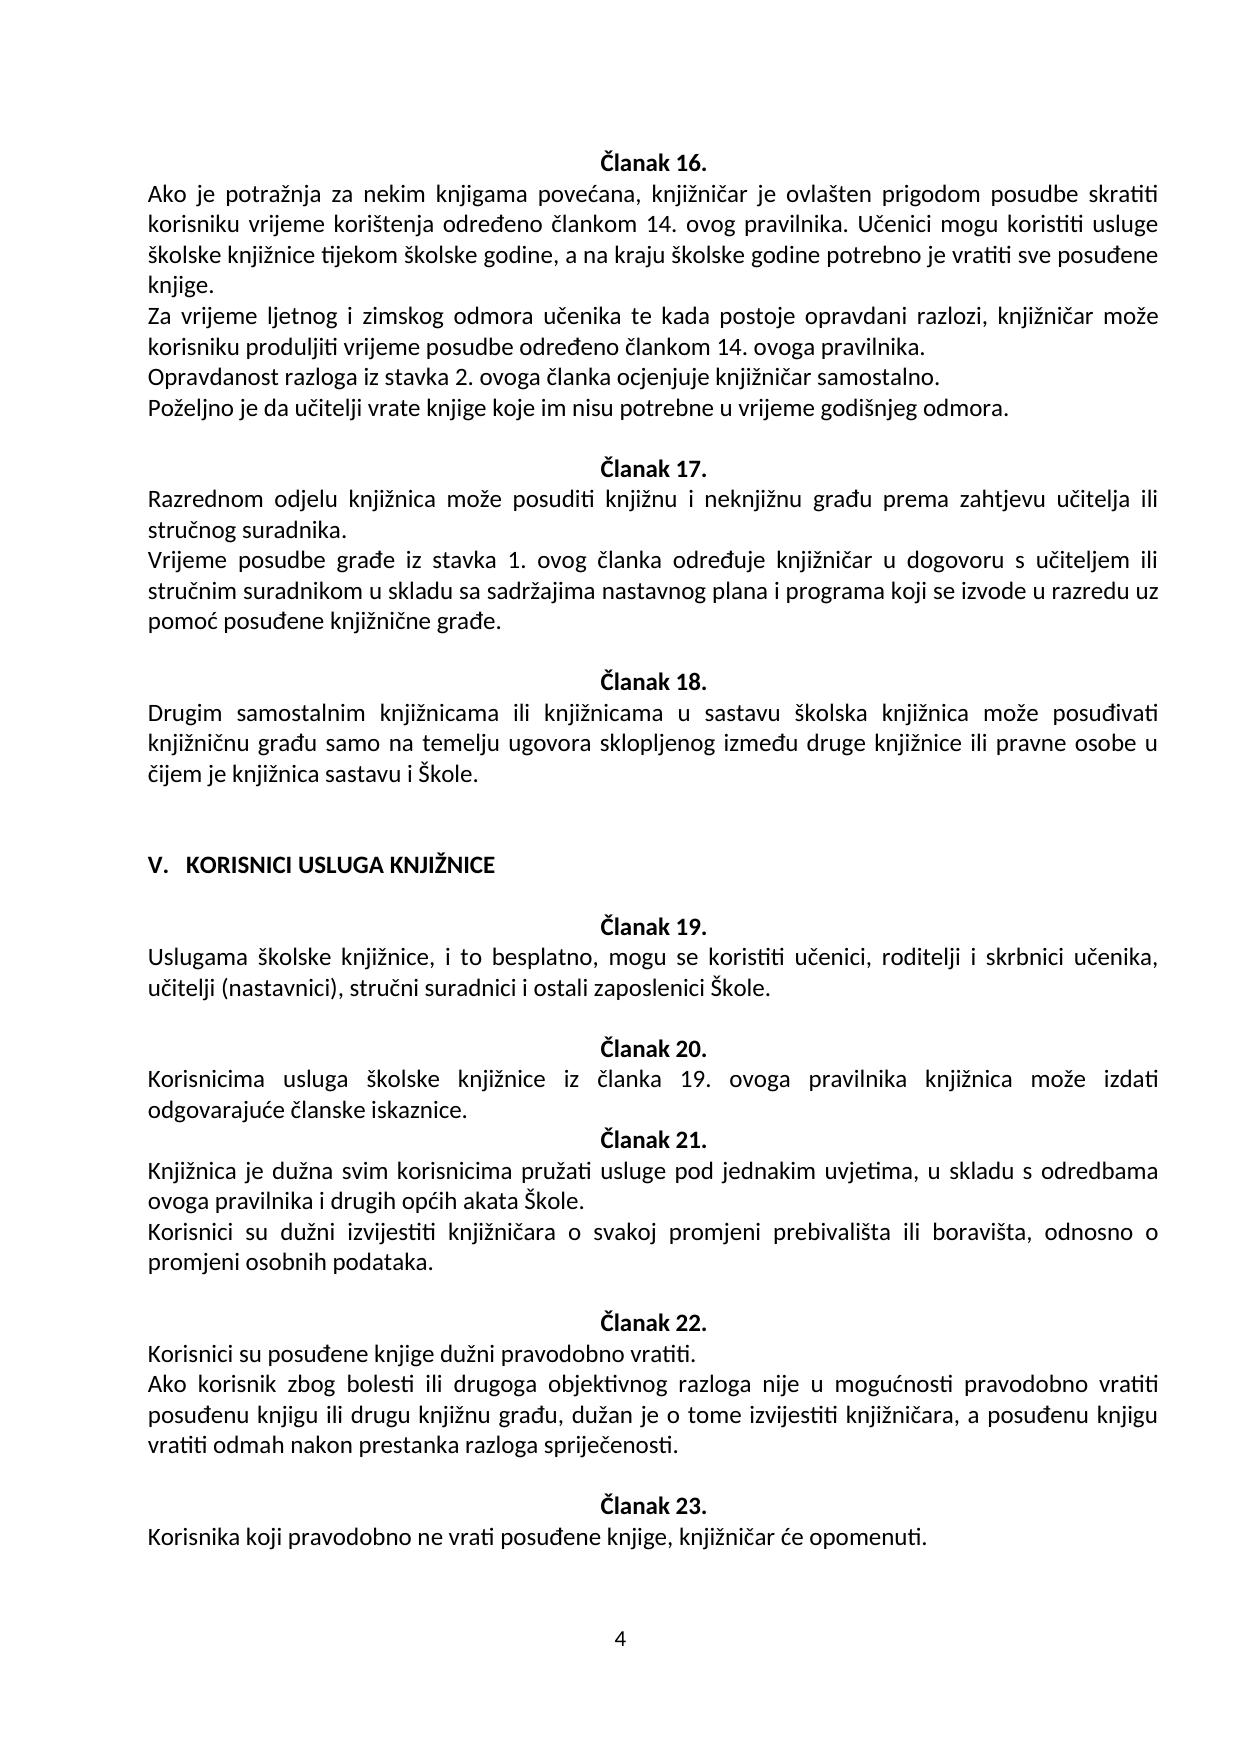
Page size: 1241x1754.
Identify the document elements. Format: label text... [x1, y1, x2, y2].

text Ako je potražnja za nekim knjigama povećana, knjižničar je ovlašten prigodom posudbe skratiti korisniku vrijeme korištenja određeno člankom 14. ovog pravilnika. Učenici mogu koristiti usluge školske knjižnice tijekom školske godine, a na kraju školske godine potrebno je vratiti sve posuđene knjige. [148, 178, 1160, 300]
text Razrednom odjelu knjižnica može posuditi knjižnu i neknjižnu građu prema zahtjevu učitelja ili stručnog suradnika. [148, 483, 1160, 544]
text Članak 19. [148, 911, 1160, 941]
text Opravdanost razloga iz stavka 2. ovoga članka ocjenjuje knjižničar samostalno. [148, 361, 1160, 392]
text Članak 22. [148, 1307, 1160, 1338]
text Vrijeme posudbe građe iz stavka 1. ovog članka određuje knjižničar u dogovoru s učiteljem ili stručnim suradnikom u skladu sa sadržajima nastavnog plana i programa koji se izvode u razredu uz pomoć posuđene knjižnične građe. [148, 544, 1160, 636]
text Korisnici su dužni izvijestiti knjižničara o svakoj promjeni prebivališta ili boravišta, odnosno o promjeni osobnih podataka. [148, 1216, 1160, 1277]
text V. KORISNICI USLUGA KNJIŽNICE [148, 849, 1160, 880]
text Poželjno je da učitelji vrate knjige koje im nisu potrebne u vrijeme godišnjeg odmora. [148, 392, 1160, 422]
text Knjižnica je dužna svim korisnicima pružati usluge pod jednakim uvjetima, u skladu s odredbama ovoga pravilnika i drugih općih akata Škole. [148, 1155, 1160, 1216]
text Članak 23. [148, 1491, 1160, 1521]
text Korisnicima usluga školske knjižnice iz članka 19. ovoga pravilnika knjižnica može izdati odgovarajuće članske iskaznice. [148, 1063, 1160, 1124]
text Korisnika koji pravodobno ne vrati posuđene knjige, knjižničar će opomenuti. [148, 1521, 1160, 1552]
text Drugim samostalnim knjižnicama ili knjižnicama u sastavu školska knjižnica može posuđivati knjižničnu građu samo na temelju ugovora sklopljenog između druge knjižnice ili pravne osobe u čijem je knjižnica sastavu i Škole. [148, 697, 1160, 788]
text Članak 20. [148, 1033, 1160, 1063]
text Za vrijeme ljetnog i zimskog odmora učenika te kada postoje opravdani razlozi, knjižničar može korisniku produljiti vrijeme posudbe određeno člankom 14. ovoga pravilnika. [148, 300, 1160, 361]
text Članak 18. [148, 666, 1160, 697]
text Članak 16. [148, 148, 1160, 178]
text Članak 21. [148, 1124, 1160, 1155]
text Uslugama školske knjižnice, i to besplatno, mogu se koristiti učenici, roditelji i skrbnici učenika, učitelji (nastavnici), stručni suradnici i ostali zaposlenici Škole. [148, 941, 1160, 1002]
text Korisnici su posuđene knjige dužni pravodobno vratiti. [148, 1338, 1160, 1368]
text Ako korisnik zbog bolesti ili drugoga objektivnog razloga nije u mogućnosti pravodobno vratiti posuđenu knjigu ili drugu knjižnu građu, dužan je o tome izvijestiti knjižničara, a posuđenu knjigu vratiti odmah nakon prestanka razloga spriječenosti. [148, 1368, 1160, 1460]
text Članak 17. [148, 453, 1160, 483]
